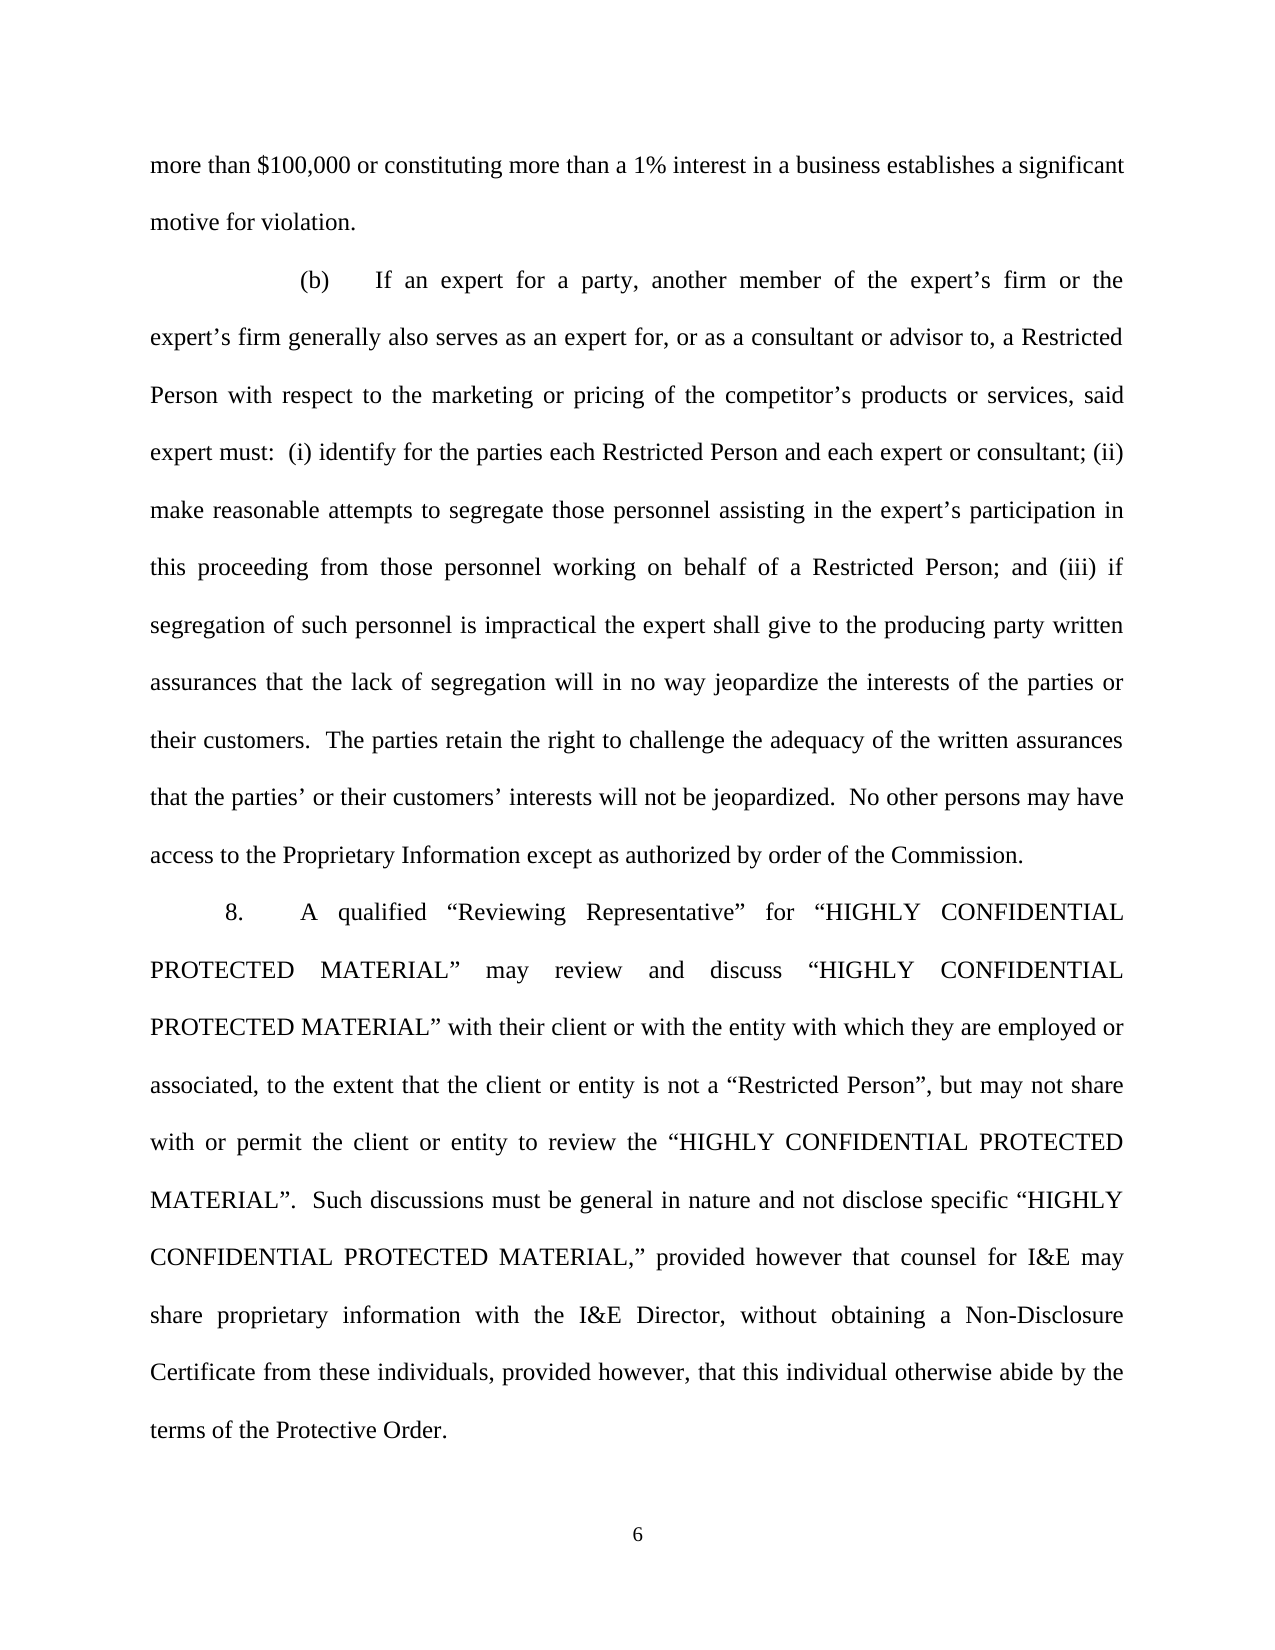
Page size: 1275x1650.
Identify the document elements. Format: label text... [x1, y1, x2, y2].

text (b) If an expert for a party, another member of the expert’s firm or the expert’s firm generally also serves as an expert for, or as a consultant or advisor to, a Restricted Person with respect to the marketing or pricing of the competitor’s products or services, said expert must: (i) identify for the parties each Restricted Person and each expert or consultant; (ii) make reasonable attempts to segregate those personnel assisting in the expert’s participation in this proceeding from those personnel working on behalf of a Restricted Person; and (iii) if segregation of such personnel is impractical the expert shall give to the producing party written assurances that the lack of segregation will in no way jeopardize the interests of the parties or their customers. The parties retain the right to challenge the adequacy of the written assurances that the parties’ or their customers’ interests will not be jeopardized. No other persons may have access to the Proprietary Information except as authorized by order of the Commission. [150, 265, 1125, 869]
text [150, 150, 1125, 236]
text 8. A qualified “Reviewing Representative” for “HIGHLY CONFIDENTIAL PROTECTED MATERIAL” may review and discuss “HIGHLY CONFIDENTIAL PROTECTED MATERIAL” with their client or with the entity with which they are employed or associated, to the extent that the client or entity is not a “Restricted Person”, but may not share with or permit the client or entity to review the “HIGHLY CONFIDENTIAL PROTECTED MATERIAL”. Such discussions must be general in nature and not disclose specific “HIGHLY CONFIDENTIAL PROTECTED MATERIAL,” provided however that counsel for I&E may share proprietary information with the I&E Director, without obtaining a Non-Disclosure Certificate from these individuals, provided however, that this individual otherwise abide by the terms of the Protective Order. [150, 897, 1125, 1444]
